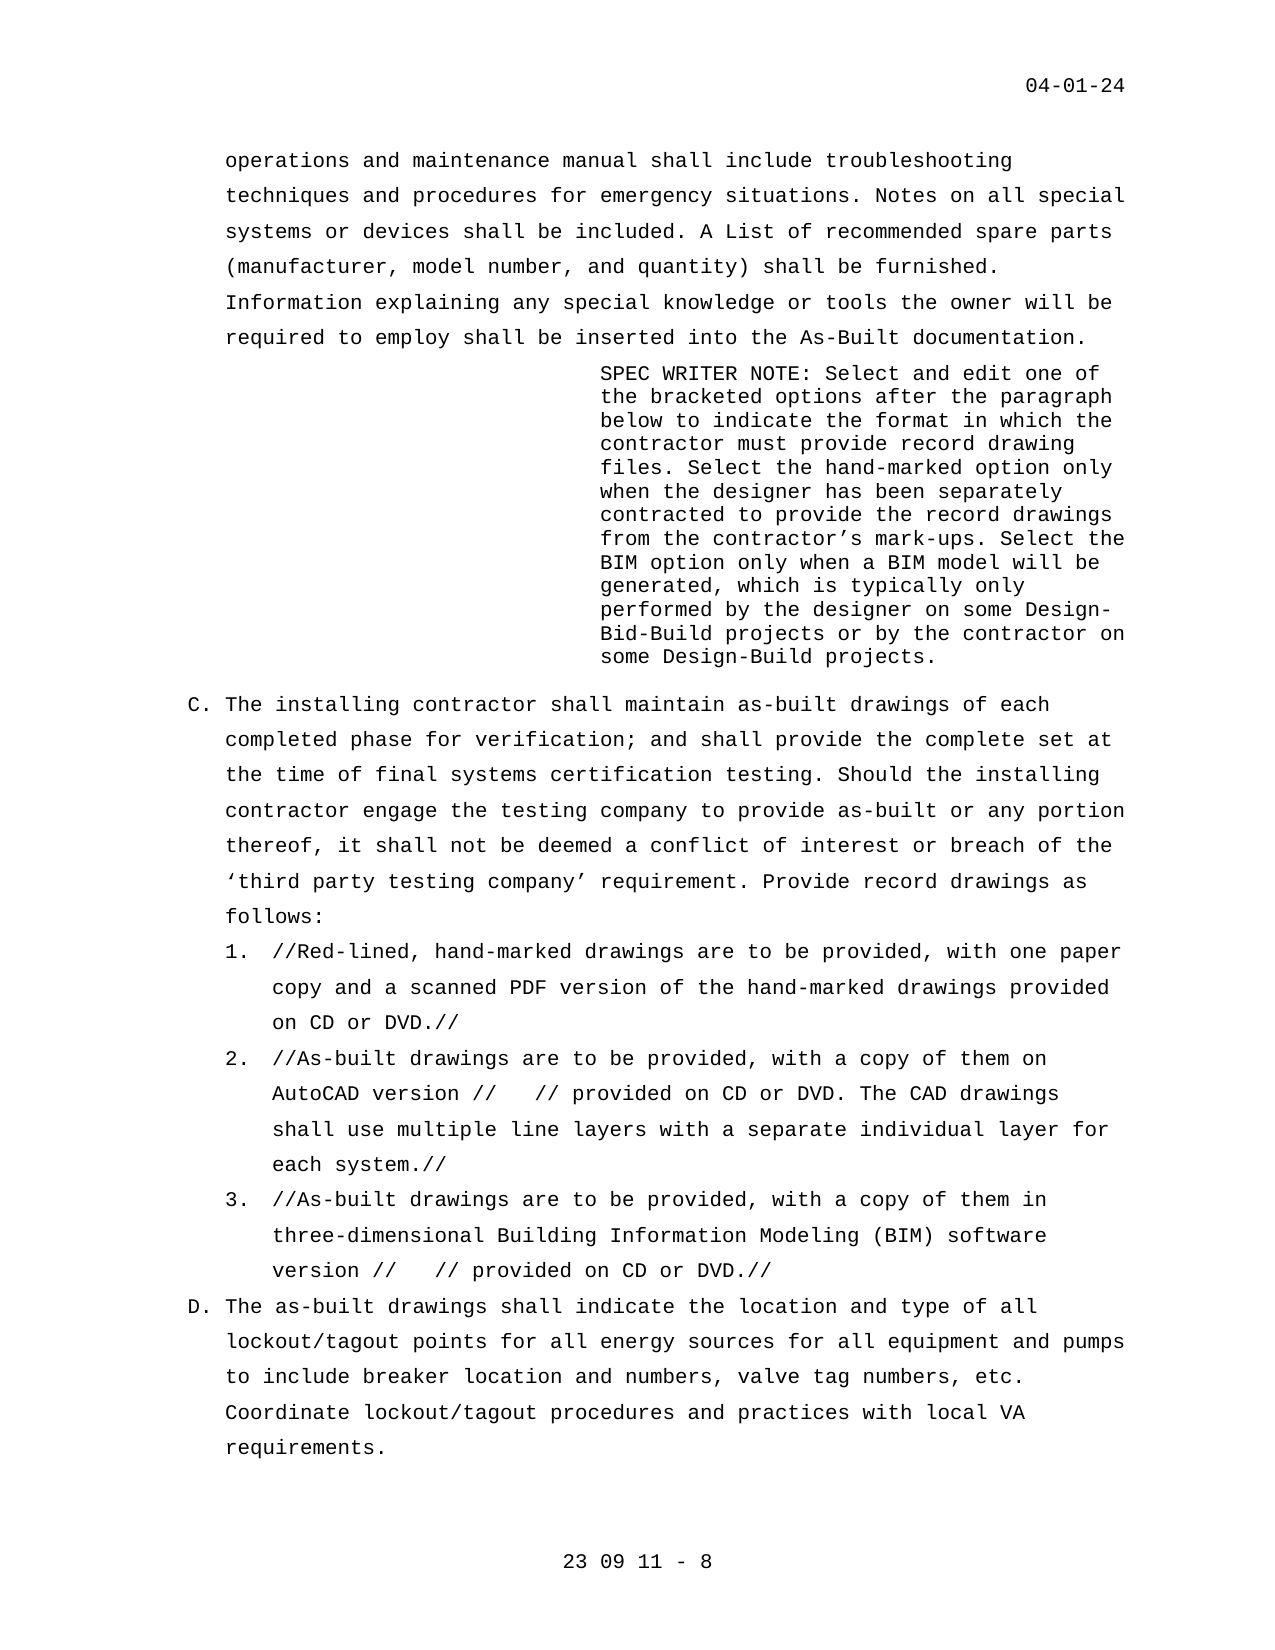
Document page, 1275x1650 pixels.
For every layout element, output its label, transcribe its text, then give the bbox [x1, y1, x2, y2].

text //As-built drawings are to be provided, with a copy of them in three-dimensional Building Information Modeling (BIM) software version // // provided on CD or DVD.// [225, 1189, 1125, 1284]
text The as-built drawings shall indicate the location and type of all lockout/tagout points for all energy sources for all equipment and pumps to include breaker location and numbers, valve tag numbers, etc. Coordinate lockout/tagout procedures and practices with local VA requirements. [187, 1296, 1125, 1461]
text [187, 150, 1125, 351]
text SPEC WRITER NOTE: Select and edit one of the bracketed options after the paragraph below to indicate the format in which the contractor must provide record drawing files. Select the hand-marked option only when the designer has been separately contracted to provide the record drawings from the contractor’s mark-ups. Select the BIM option only when a BIM model will be generated, which is typically only performed by the designer on some Design-Bid-Build projects or by the contractor on some Design-Build projects. [600, 362, 1125, 670]
text The installing contractor shall maintain as-built drawings of each completed phase for verification; and shall provide the complete set at the time of final systems certification testing. Should the installing contractor engage the testing company to provide as-built or any portion thereof, it shall not be deemed a conflict of interest or breach of the ‘third party testing company’ requirement. Provide record drawings as follows: [187, 693, 1125, 930]
text //Red-lined, hand-marked drawings are to be provided, with one paper copy and a scanned PDF version of the hand-marked drawings provided on CD or DVD.// [225, 941, 1125, 1036]
text //As-built drawings are to be provided, with a copy of them on AutoCAD version // // provided on CD or DVD. The CAD drawings shall use multiple line layers with a separate individual layer for each system.// [225, 1048, 1125, 1178]
